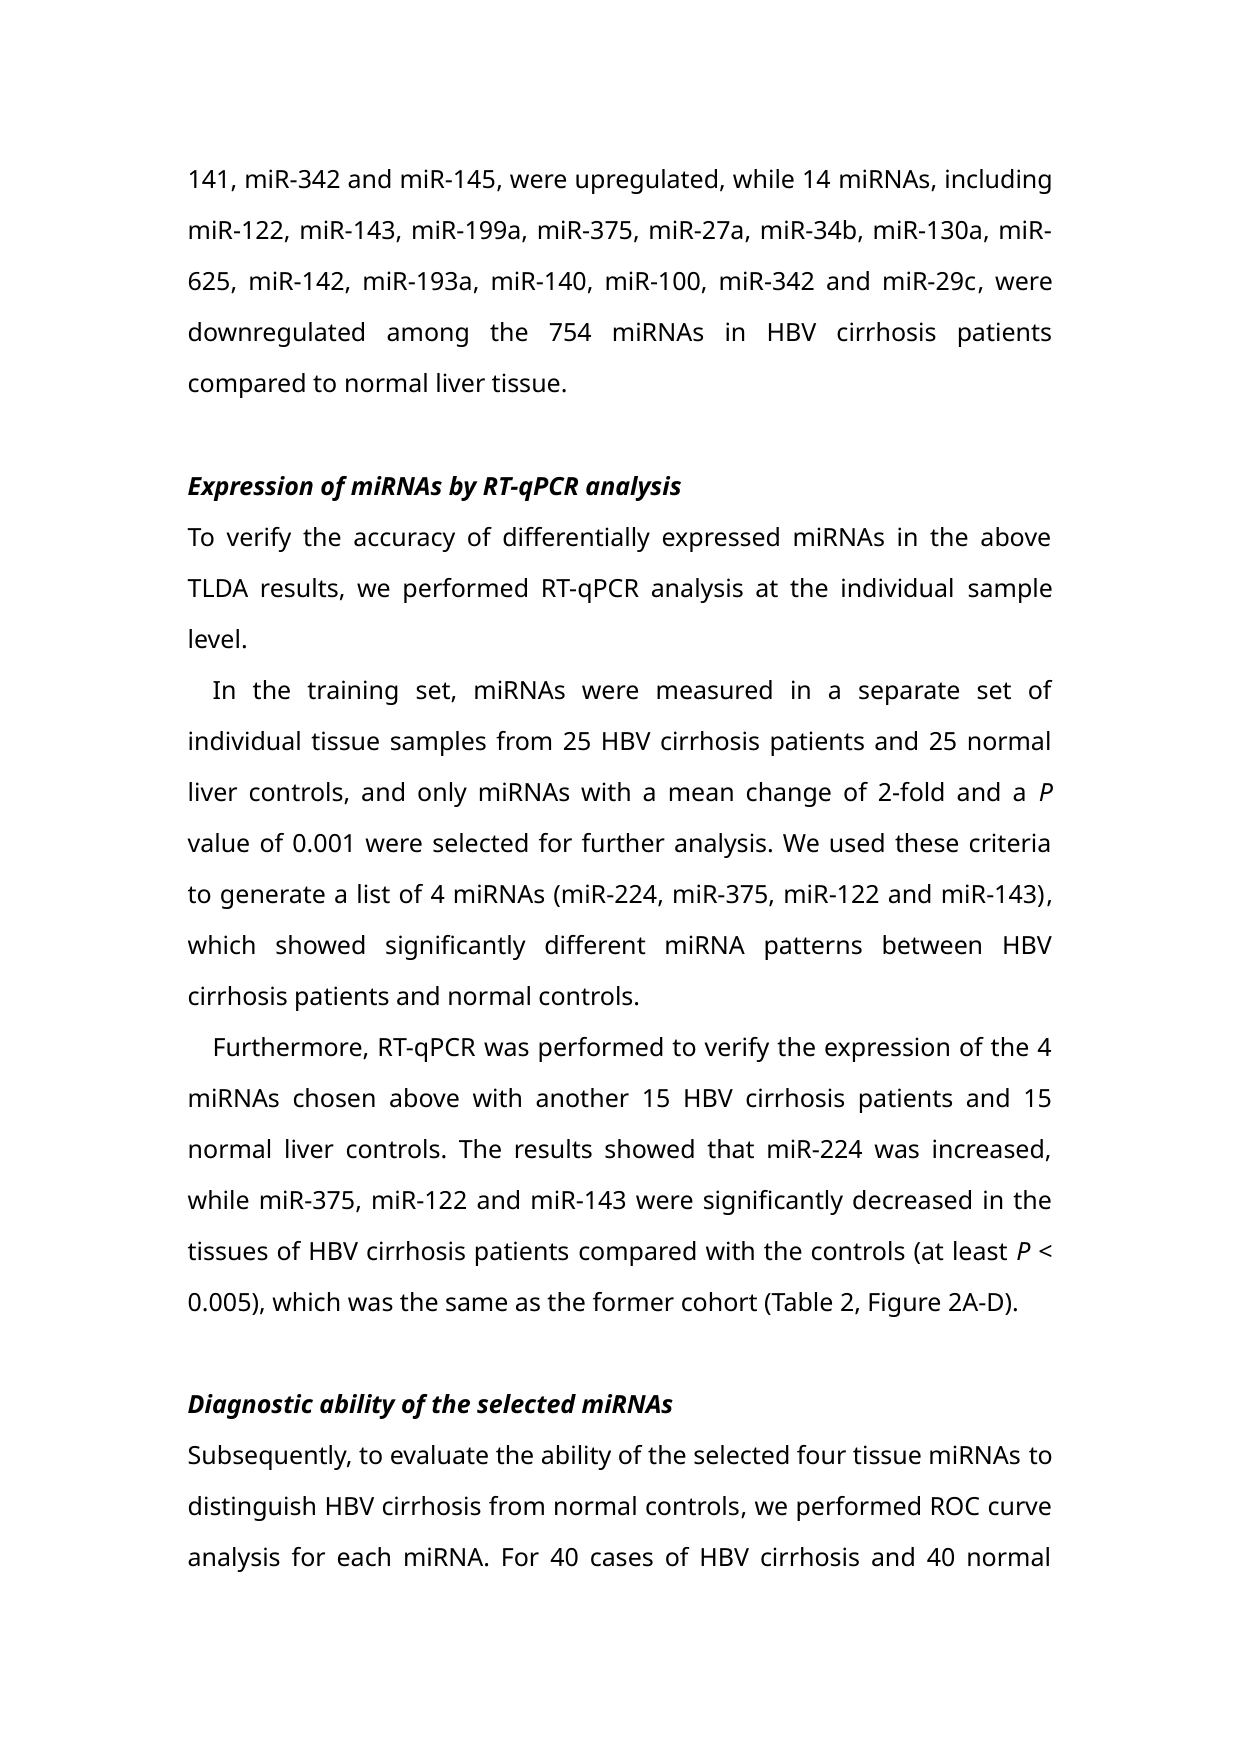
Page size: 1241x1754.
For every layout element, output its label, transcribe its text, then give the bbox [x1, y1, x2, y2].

text Expression of miRNAs by RT-qPCR analysis [187, 468, 1053, 502]
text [187, 162, 1053, 400]
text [187, 1438, 1053, 1574]
text Furthermore, RT-qPCR was performed to verify the expression of the 4 miRNAs chosen above with another 15 HBV cirrhosis patients and 15 normal liver controls. The results showed that miR-224 was increased, while miR-375, miR-122 and miR-143 were significantly decreased in the tissues of HBV cirrhosis patients compared with the controls (at least P < 0.005), which was the same as the former cohort (Table 2, Figure 2A-D). [187, 1030, 1053, 1319]
text Diagnostic ability of the selected miRNAs [187, 1387, 1053, 1421]
text To verify the accuracy of differentially expressed miRNAs in the above TLDA results, we performed RT-qPCR analysis at the individual sample level. [187, 519, 1053, 655]
text In the training set, miRNAs were measured in a separate set of individual tissue samples from 25 HBV cirrhosis patients and 25 normal liver controls, and only miRNAs with a mean change of 2-fold and a P value of 0.001 were selected for further analysis. We used these criteria to generate a list of 4 miRNAs (miR-224, miR-375, miR-122 and miR-143), which showed significantly different miRNA patterns between HBV cirrhosis patients and normal controls. [187, 672, 1053, 1013]
